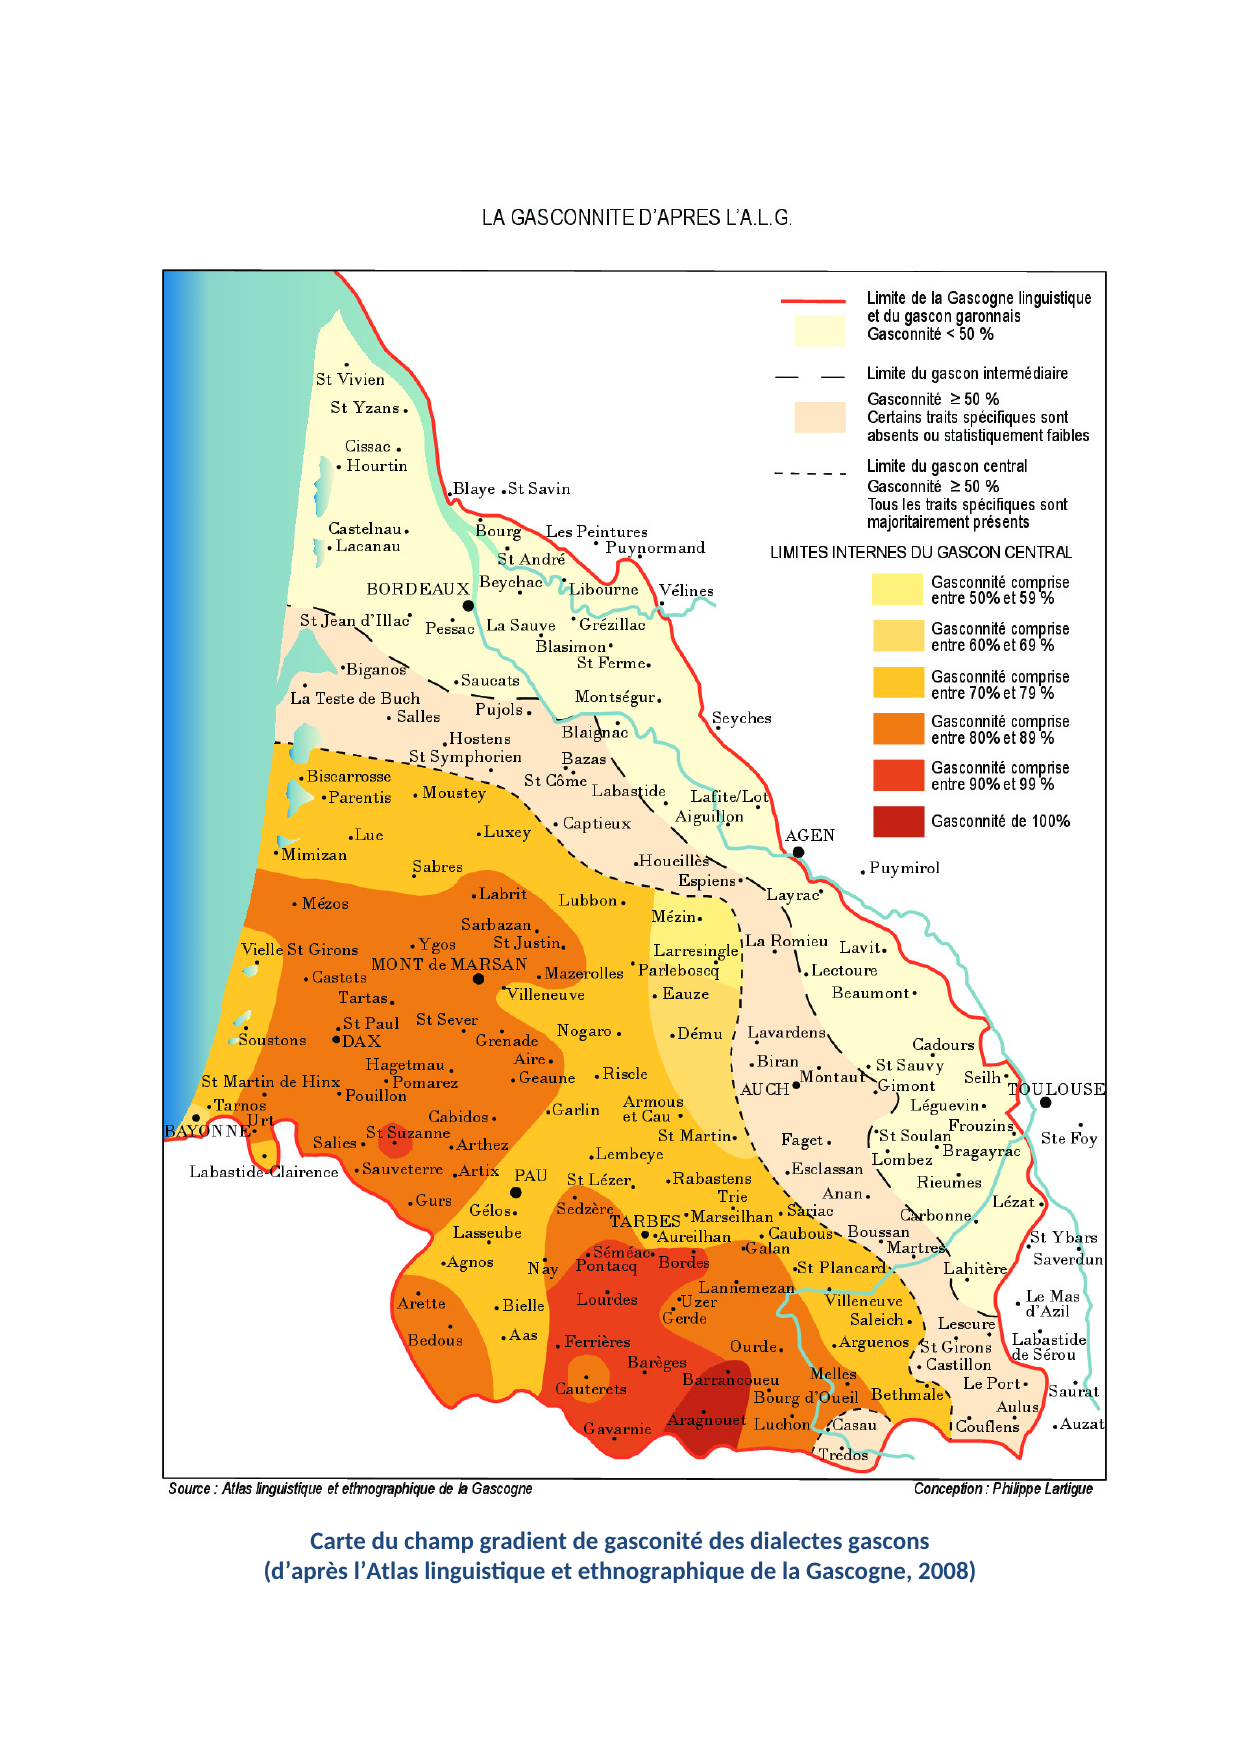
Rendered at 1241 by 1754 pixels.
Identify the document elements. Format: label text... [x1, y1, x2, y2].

picture [147, 147, 1123, 1525]
text (d’après l’Atlas linguistique et ethnographique de la Gascogne, 2008) [148, 1555, 1093, 1586]
text Carte du champ gradient de gasconité des dialectes gascons [148, 1525, 1093, 1555]
